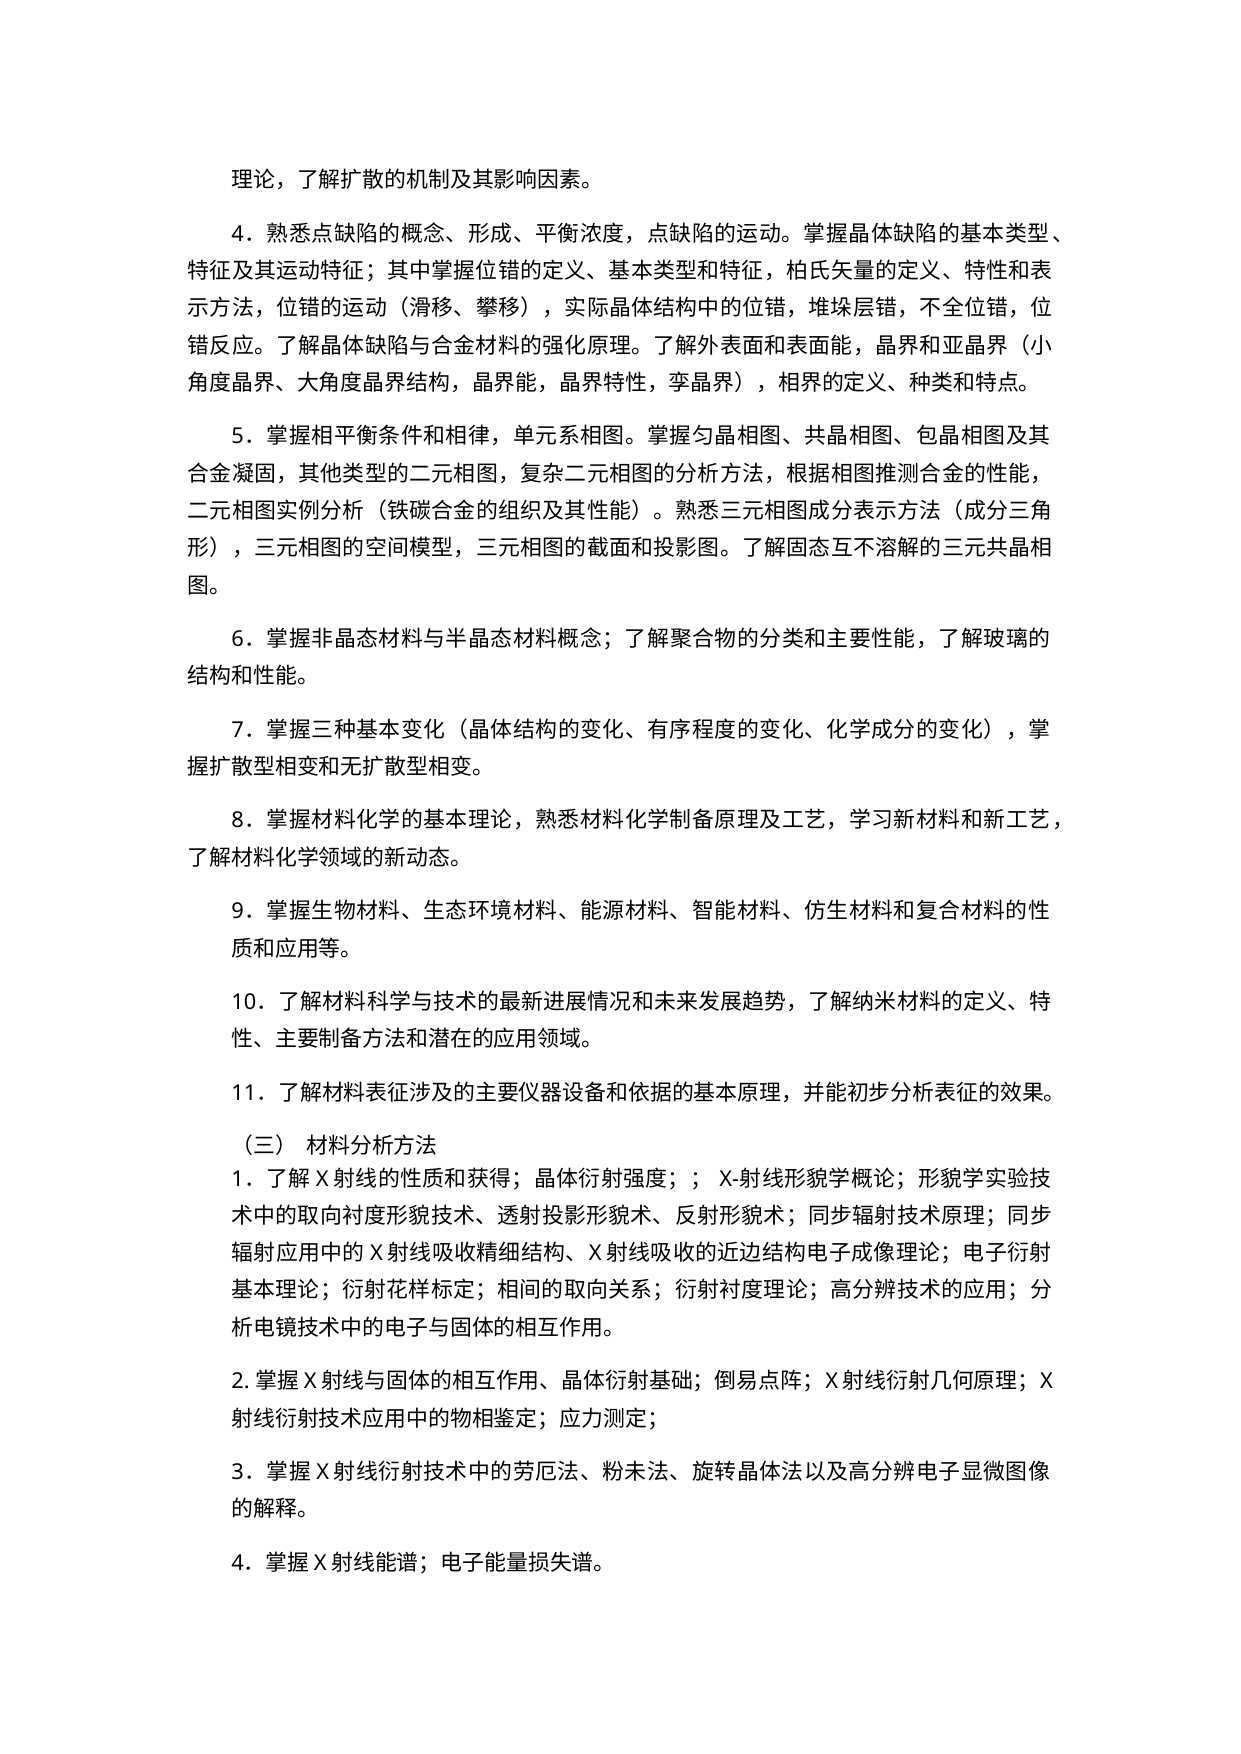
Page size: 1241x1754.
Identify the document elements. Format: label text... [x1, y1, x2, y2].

text 6．掌握非晶态材料与半晶态材料概念；了解聚合物的分类和主要性能，了解玻璃的结构和性能。 [187, 621, 1053, 690]
text 4．掌握X射线能谱；电子能量损失谱。 [231, 1544, 1053, 1577]
text 10．了解材料科学与技术的最新进展情况和未来发展趋势，了解纳米材料的定义、特性、主要制备方法和潜在的应用领域。 [231, 983, 1053, 1053]
text 4．熟悉点缺陷的概念、形成、平衡浓度，点缺陷的运动。掌握晶体缺陷的基本类型、特征及其运动特征；其中掌握位错的定义、基本类型和特征，柏氏矢量的定义、特性和表示方法，位错的运动（滑移、攀移），实际晶体结构中的位错，堆垛层错，不全位错，位错反应。了解晶体缺陷与合金材料的强化原理。了解外表面和表面能，晶界和亚晶界（小角度晶界、大角度晶界结构，晶界能，晶界特性，孪晶界），相界的定义、种类和特点。 [187, 215, 1053, 397]
text 1．了解X射线的性质和获得；晶体衍射强度；； X-射线形貌学概论；形貌学实验技术中的取向衬度形貌技术、透射投影形貌术、反射形貌术；同步辐射技术原理；同步辐射应用中的X射线吸收精细结构、X射线吸收的近边结构电子成像理论；电子衍射基本理论；衍射花样标定；相间的取向关系；衍射衬度理论；高分辨技术的应用；分析电镜技术中的电子与固体的相互作用。 [231, 1160, 1053, 1342]
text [231, 162, 1053, 194]
text 3．掌握X射线衍射技术中的劳厄法、粉未法、旋转晶体法以及高分辨电子显微图像的解释。 [231, 1453, 1053, 1523]
text 2. 掌握X射线与固体的相互作用、晶体衍射基础；倒易点阵；X射线衍射几何原理；X射线衍射技术应用中的物相鉴定；应力测定； [231, 1363, 1053, 1433]
list 材料分析方法 [231, 1128, 1053, 1160]
text 7．掌握三种基本变化（晶体结构的变化、有序程度的变化、化学成分的变化），掌握扩散型相变和无扩散型相变。 [187, 711, 1053, 781]
text 11．了解材料表征涉及的主要仪器设备和依据的基本原理，并能初步分析表征的效果。 [231, 1074, 1053, 1107]
text 9．掌握生物材料、生态环境材料、能源材料、智能材料、仿生材料和复合材料的性质和应用等。 [231, 893, 1053, 963]
text 5．掌握相平衡条件和相律，单元系相图。掌握匀晶相图、共晶相图、包晶相图及其合金凝固，其他类型的二元相图，复杂二元相图的分析方法，根据相图推测合金的性能，二元相图实例分析（铁碳合金的组织及其性能）。熟悉三元相图成分表示方法（成分三角形），三元相图的空间模型，三元相图的截面和投影图。了解固态互不溶解的三元共晶相图。 [187, 418, 1053, 600]
text 8．掌握材料化学的基本理论，熟悉材料化学制备原理及工艺，学习新材料和新工艺，了解材料化学领域的新动态。 [187, 802, 1053, 872]
